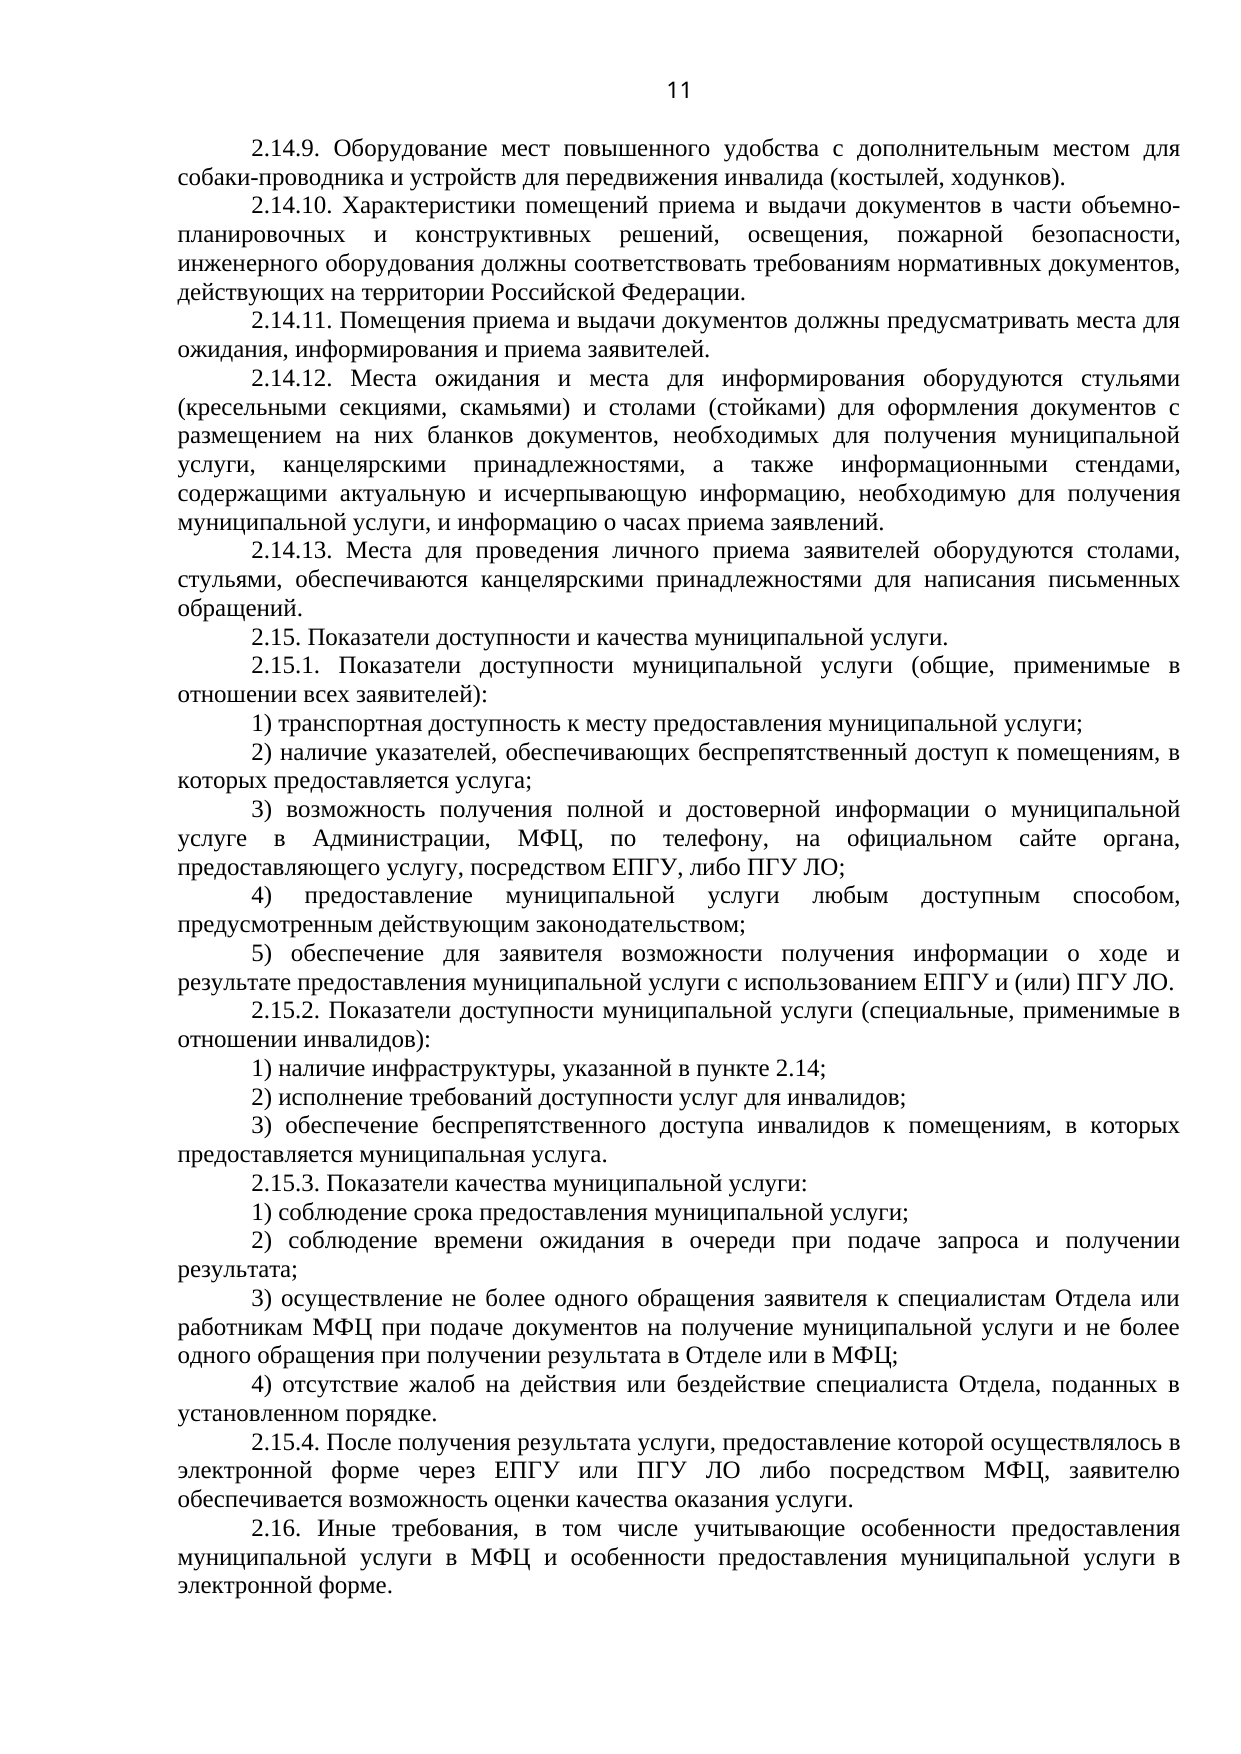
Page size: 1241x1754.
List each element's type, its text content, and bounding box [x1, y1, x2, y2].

text 2.14.12. Места ожидания и места для информирования оборудуются стульями (кресельными секциями, скамьями) и столами (стойками) для оформления документов с размещением на них бланков документов, необходимых для получения муниципальной услуги, канцелярскими принадлежностями, а также информационными стендами, содержащими актуальную и исчерпывающую информацию, необходимую для получения муниципальной услуги, и информацию о часах приема заявлений. [177, 363, 1181, 536]
text 3) возможность получения полной и достоверной информации о муниципальной услуге в Администрации, МФЦ, по телефону, на официальном сайте органа, предоставляющего услугу, посредством ЕПГУ, либо ПГУ ЛО; [177, 794, 1181, 881]
text 1) наличие инфраструктуры, указанной в пункте 2.14; [177, 1053, 1181, 1082]
text 2.15.4. После получения результата услуги, предоставление которой осуществлялось в электронной форме через ЕПГУ или ПГУ ЛО либо посредством МФЦ, заявителю обеспечивается возможность оценки качества оказания услуги. [177, 1427, 1181, 1513]
text 4) отсутствие жалоб на действия или бездействие специалиста Отдела, поданных в установленном порядке. [177, 1369, 1181, 1427]
text 1) транспортная доступность к месту предоставления муниципальной услуги; [177, 708, 1181, 737]
text 2) наличие указателей, обеспечивающих беспрепятственный доступ к помещениям, в которых предоставляется услуга; [177, 737, 1181, 794]
text 4) предоставление муниципальной услуги любым доступным способом, предусмотренным действующим законодательством; [177, 881, 1181, 938]
text 2.14.13. Места для проведения личного приема заявителей оборудуются столами, стульями, обеспечиваются канцелярскими принадлежностями для написания письменных обращений. [177, 536, 1181, 622]
text 2.15. Показатели доступности и качества муниципальной услуги. [177, 622, 1181, 651]
text 2.14.10. Характеристики помещений приема и выдачи документов в части объемно-планировочных и конструктивных решений, освещения, пожарной безопасности, инженерного оборудования должны соответствовать требованиям нормативных документов, действующих на территории Российской Федерации. [177, 191, 1181, 306]
text 1) соблюдение срока предоставления муниципальной услуги; [177, 1197, 1181, 1226]
text 2) исполнение требований доступности услуг для инвалидов; [177, 1082, 1181, 1111]
text 2.15.1. Показатели доступности муниципальной услуги (общие, применимые в отношении всех заявителей): [177, 651, 1181, 708]
text 3) осуществление не более одного обращения заявителя к специалистам Отдела или работникам МФЦ при подаче документов на получение муниципальной услуги и не более одного обращения при получении результата в Отделе или в МФЦ; [177, 1283, 1181, 1369]
text 2.16. Иные требования, в том числе учитывающие особенности предоставления муниципальной услуги в МФЦ и особенности предоставления муниципальной услуги в электронной форме. [177, 1513, 1181, 1599]
text 2.14.11. Помещения приема и выдачи документов должны предусматривать места для ожидания, информирования и приема заявителей. [177, 306, 1181, 363]
text 2) соблюдение времени ожидания в очереди при подаче запроса и получении результата; [177, 1226, 1181, 1283]
text 2.14.9. Оборудование мест повышенного удобства с дополнительным местом для собаки-проводника и устройств для передвижения инвалида (костылей, ходунков). [177, 133, 1181, 191]
text 5) обеспечение для заявителя возможности получения информации о ходе и результате предоставления муниципальной услуги с использованием ЕПГУ и (или) ПГУ ЛО. [177, 938, 1181, 996]
text 3) обеспечение беспрепятственного доступа инвалидов к помещениям, в которых предоставляется муниципальная услуга. [177, 1111, 1181, 1168]
text 2.15.3. Показатели качества муниципальной услуги: [177, 1168, 1181, 1197]
text 2.15.2. Показатели доступности муниципальной услуги (специальные, применимые в отношении инвалидов): [177, 996, 1181, 1053]
